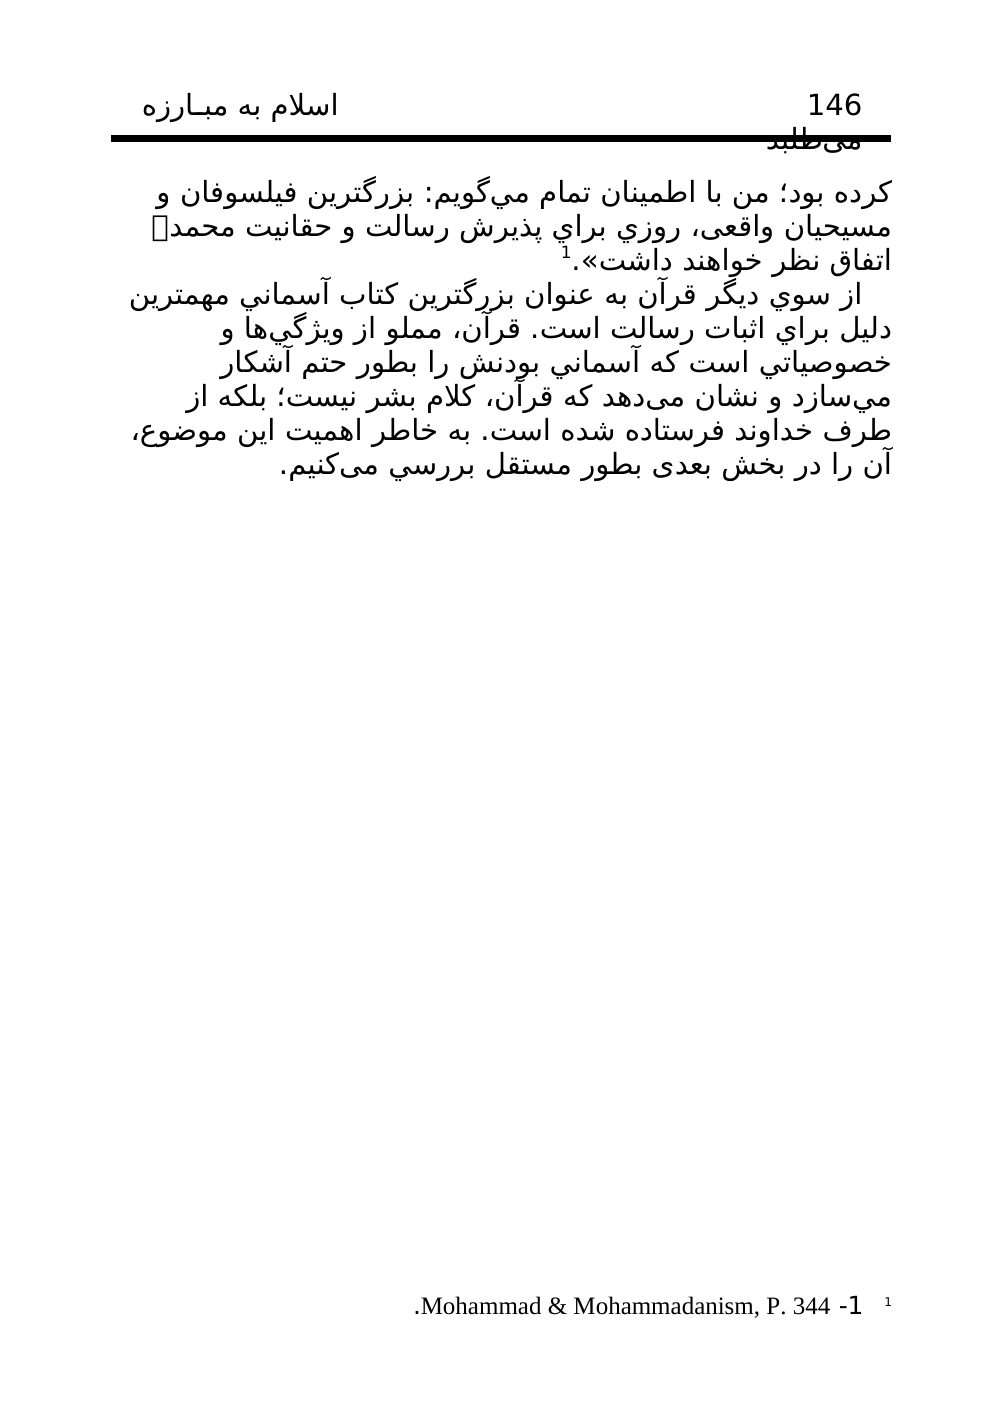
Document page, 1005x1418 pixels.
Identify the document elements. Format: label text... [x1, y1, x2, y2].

text از سوي ديگر قرآن به عنوان بزرگترين كتاب آسماني مهمترين دليل براي اثبات رسالت است. قرآن، مملو از ويژگي‌ها و خصوصياتي است كه آسماني بودنش را بطور حتم آشکار مي‌سازد و نشان می‌دهد كه قرآن، كلام بشر نيست؛ بلكه از طرف خداوند فرستاده شده است. به خاطر اهمیت اين موضوع، آن را در بخش بعدی بطور مستقل بررسي می‌کنیم. [112, 277, 892, 481]
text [112, 175, 892, 277]
